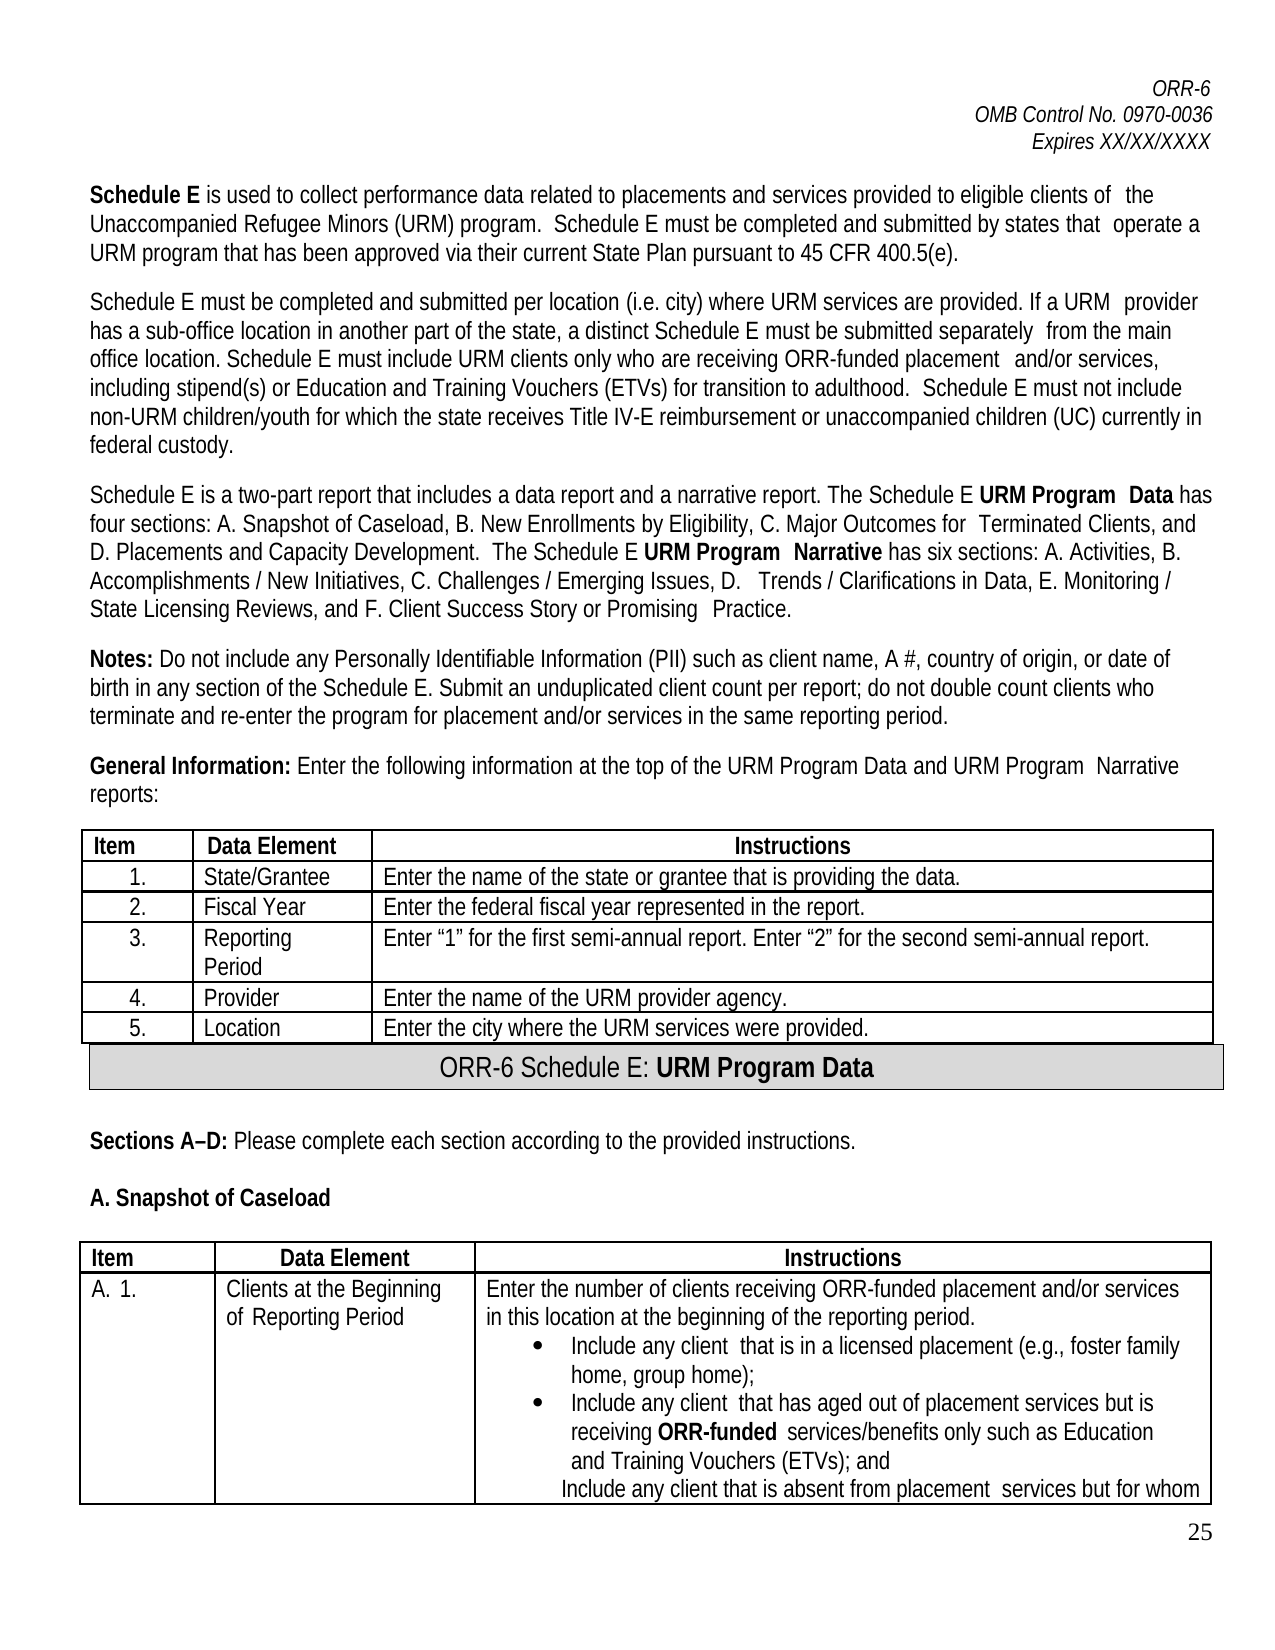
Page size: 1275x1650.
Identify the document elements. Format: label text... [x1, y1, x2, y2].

table_cell Enter the name of the URM provider agency. [373, 983, 1212, 1011]
table_cell Location [194, 1013, 371, 1042]
table_header ORR-6 Schedule E: URM Program Data [90, 1045, 1223, 1089]
table_cell Reporting Period [194, 923, 371, 981]
table_header Data Element [194, 831, 371, 859]
table_cell 2. [83, 893, 192, 921]
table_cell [476, 1274, 1210, 1503]
table_header Instructions [476, 1243, 1210, 1271]
table_header Data Element [216, 1243, 474, 1271]
text General Information: Enter the following information at the top of the URM Program Data and URM Program Narrative reports: [89, 751, 1212, 808]
text Schedule E is used to collect performance data related to placements and services provided to eligible clients of the Unaccompanied Refugee Minors (URM) program. Schedule E must be completed and submitted by states that operate a URM program that has been approved via their current State Plan pursuant to 45 CFR 400.5(e). [89, 180, 1212, 266]
text A. Snapshot of Caseload [89, 1183, 1212, 1212]
table_cell 3. [83, 923, 192, 981]
table_cell Enter “1” for the first semi-annual report. Enter “2” for the second semi-annual report. [373, 923, 1212, 981]
text Schedule E must be completed and submitted per location (i.e. city) where URM services are provided. If a URM provider has a sub-office location in another part of the state, a distinct Schedule E must be submitted separately from the main office location. Schedule E must include URM clients only who are receiving ORR-funded placement and/or services, including stipend(s) or Education and Training Vouchers (ETVs) for transition to adulthood. Schedule E must not include non-URM children/youth for which the state receives Title IV-E reimbursement or unaccompanied children (UC) currently in federal custody. [89, 287, 1212, 459]
table_cell 1. [83, 862, 192, 890]
table_cell Fiscal Year [194, 893, 371, 921]
text Sections A–D: Please complete each section according to the provided instructions. [89, 1126, 1212, 1155]
text Schedule E is a two-part report that includes a data report and a narrative report. The Schedule E URM Program Data has four sections: A. Snapshot of Caseload, B. New Enrollments by Eligibility, C. Major Outcomes for Terminated Clients, and D. Placements and Capacity Development. The Schedule E URM Program Narrative has six sections: A. Activities, B. Accomplishments / New Initiatives, C. Challenges / Emerging Issues, D. Trends / Clarifications in Data, E. Monitoring / State Licensing Reviews, and F. Client Success Story or Promising Practice. [89, 480, 1212, 623]
table_header Item [81, 1243, 214, 1271]
table_cell State/Grantee [194, 862, 371, 890]
table_header Item [83, 831, 192, 859]
table_cell Enter the federal fiscal year represented in the report. [373, 893, 1212, 921]
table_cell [216, 1274, 474, 1503]
text Notes: Do not include any Personally Identifiable Information (PII) such as client name, A #, country of origin, or date of birth in any section of the Schedule E. Submit an unduplicated client count per report; do not double count clients who terminate and re-enter the program for placement and/or services in the same reporting period. [89, 644, 1212, 730]
table_header Instructions [373, 831, 1212, 859]
table_cell A. 1. [81, 1274, 214, 1503]
table_cell Enter the name of the state or grantee that is providing the data. [373, 862, 1212, 890]
table_cell 5. [83, 1013, 192, 1042]
table_cell 4. [83, 983, 192, 1011]
table_cell Enter the city where the URM services were provided. [373, 1013, 1212, 1042]
table_cell Provider [194, 983, 371, 1011]
